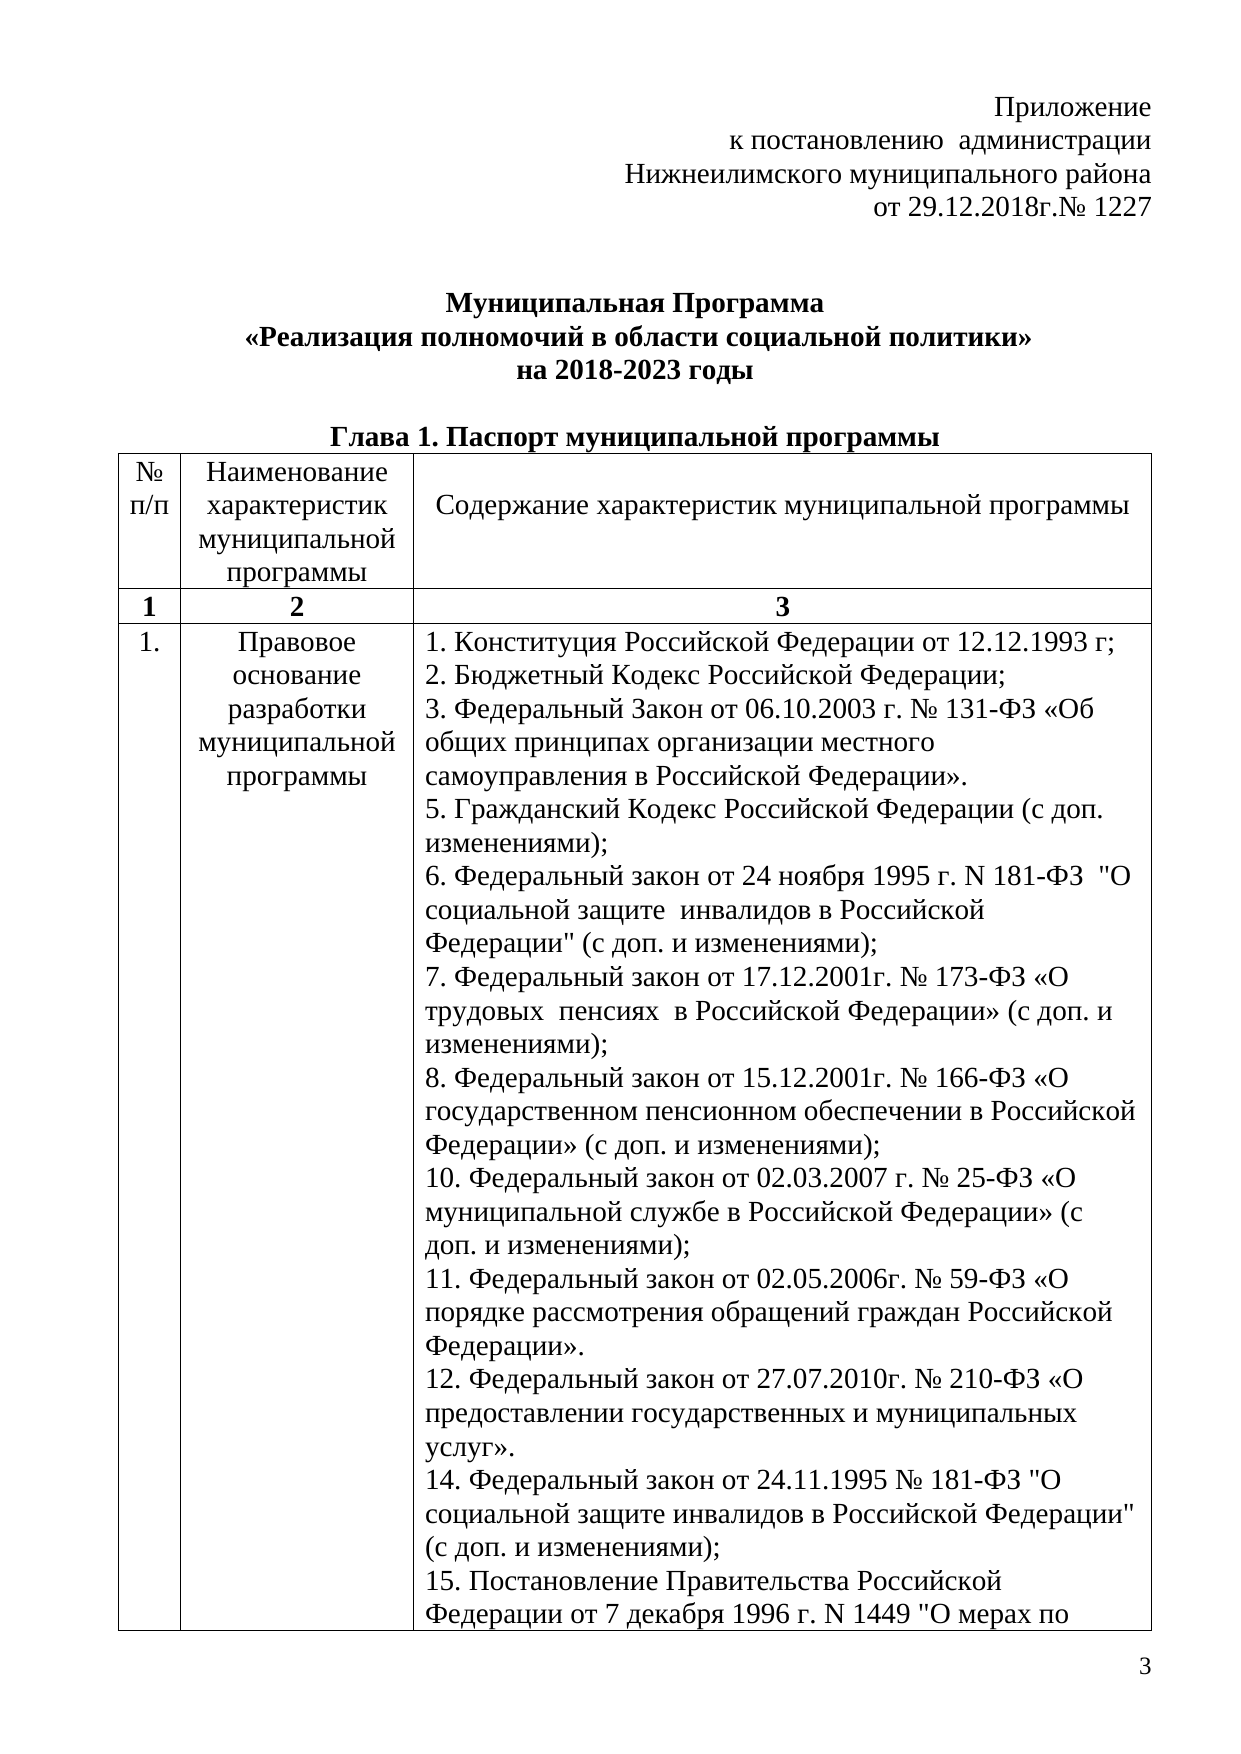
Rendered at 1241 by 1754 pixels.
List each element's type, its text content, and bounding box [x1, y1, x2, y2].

table_header Содержание характеристик муниципальной программы [414, 454, 1151, 588]
table_cell 3 [414, 589, 1151, 623]
text Глава 1. Паспорт муниципальной программы [118, 419, 1152, 453]
text к постановлению администрации [118, 122, 1152, 156]
table_cell 2 [181, 589, 413, 623]
table_cell 1. [119, 624, 180, 1630]
table_header Наименование характеристик муниципальной программы [181, 454, 413, 588]
text Муниципальная Программа «Реализация полномочий в области социальной политики» на 2018-2023 годы [118, 285, 1152, 386]
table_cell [181, 624, 413, 1630]
table_header № п/п [119, 454, 180, 588]
text Приложение [118, 89, 1152, 122]
text Нижнеилимского муниципального района [118, 156, 1152, 189]
text от 29.12.2018г.№ 1227 [118, 189, 1152, 223]
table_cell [414, 624, 1151, 1630]
table_cell 1 [119, 589, 180, 623]
